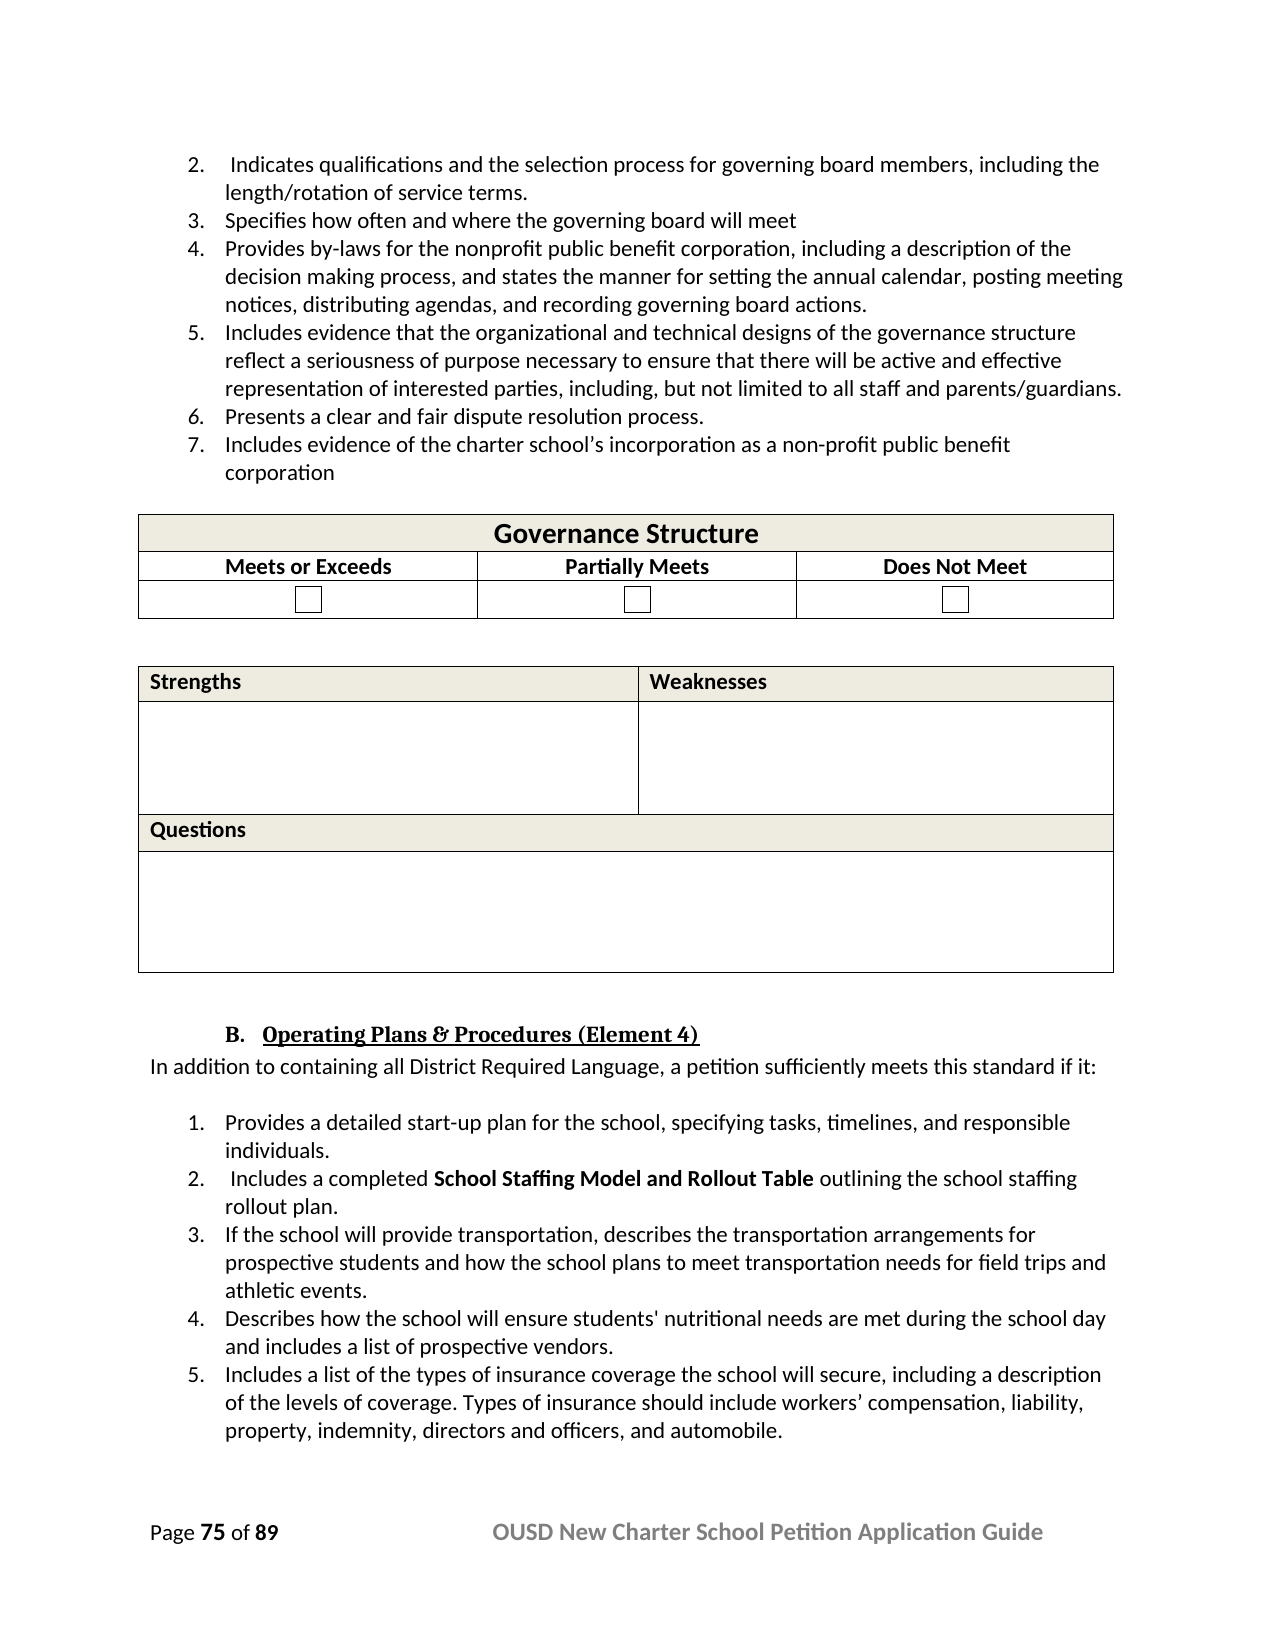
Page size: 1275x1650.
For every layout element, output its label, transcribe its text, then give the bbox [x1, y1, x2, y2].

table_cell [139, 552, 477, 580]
list Specifies how often and where the governing board will meet [187, 206, 1125, 234]
list If the school will provide transportation, describes the transportation arrangements for prospective students and how the school plans to meet transportation needs for field trips and athletic events. [187, 1220, 1125, 1304]
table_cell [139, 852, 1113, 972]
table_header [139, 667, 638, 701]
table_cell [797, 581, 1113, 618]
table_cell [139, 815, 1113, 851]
list Includes a completed School Staffing Model and Rollout Table outlining the school staffing rollout plan. [187, 1164, 1125, 1220]
list Provides a detailed start-up plan for the school, specifying tasks, timelines, and responsible individuals. [187, 1108, 1125, 1164]
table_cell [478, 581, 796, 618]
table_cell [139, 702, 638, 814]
list Presents a clear and fair dispute resolution process. [187, 402, 1125, 430]
list Describes how the school will ensure students' nutritional needs are met during the school day and includes a list of prospective vendors. [187, 1304, 1125, 1360]
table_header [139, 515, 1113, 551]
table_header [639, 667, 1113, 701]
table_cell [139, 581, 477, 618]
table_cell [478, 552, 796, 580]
list Includes evidence that the organizational and technical designs of the governance structure reflect a seriousness of purpose necessary to ensure that there will be active and effective representation of interested parties, including, but not limited to all staff and parents/guardians. [187, 318, 1125, 402]
list Includes a list of the types of insurance coverage the school will secure, including a description of the levels of coverage. Types of insurance should include workers’ compensation, liability, property, indemnity, directors and officers, and automobile. [187, 1360, 1125, 1444]
list Provides by-laws for the nonprofit public benefit corporation, including a description of the decision making process, and states the manner for setting the annual calendar, posting meeting notices, distributing agendas, and recording governing board actions. [187, 234, 1125, 318]
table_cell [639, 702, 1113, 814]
list Indicates qualifications and the selection process for governing board members, including the length/rotation of service terms. [187, 150, 1125, 206]
list Includes evidence of the charter school’s incorporation as a non-profit public benefit corporation [187, 430, 1125, 486]
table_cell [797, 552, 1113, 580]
text In addition to containing all District Required Language, a petition sufficiently meets this standard if it: [150, 1052, 1125, 1080]
subtitle Operating Plans & Procedures (Element 4) [225, 1022, 1125, 1048]
